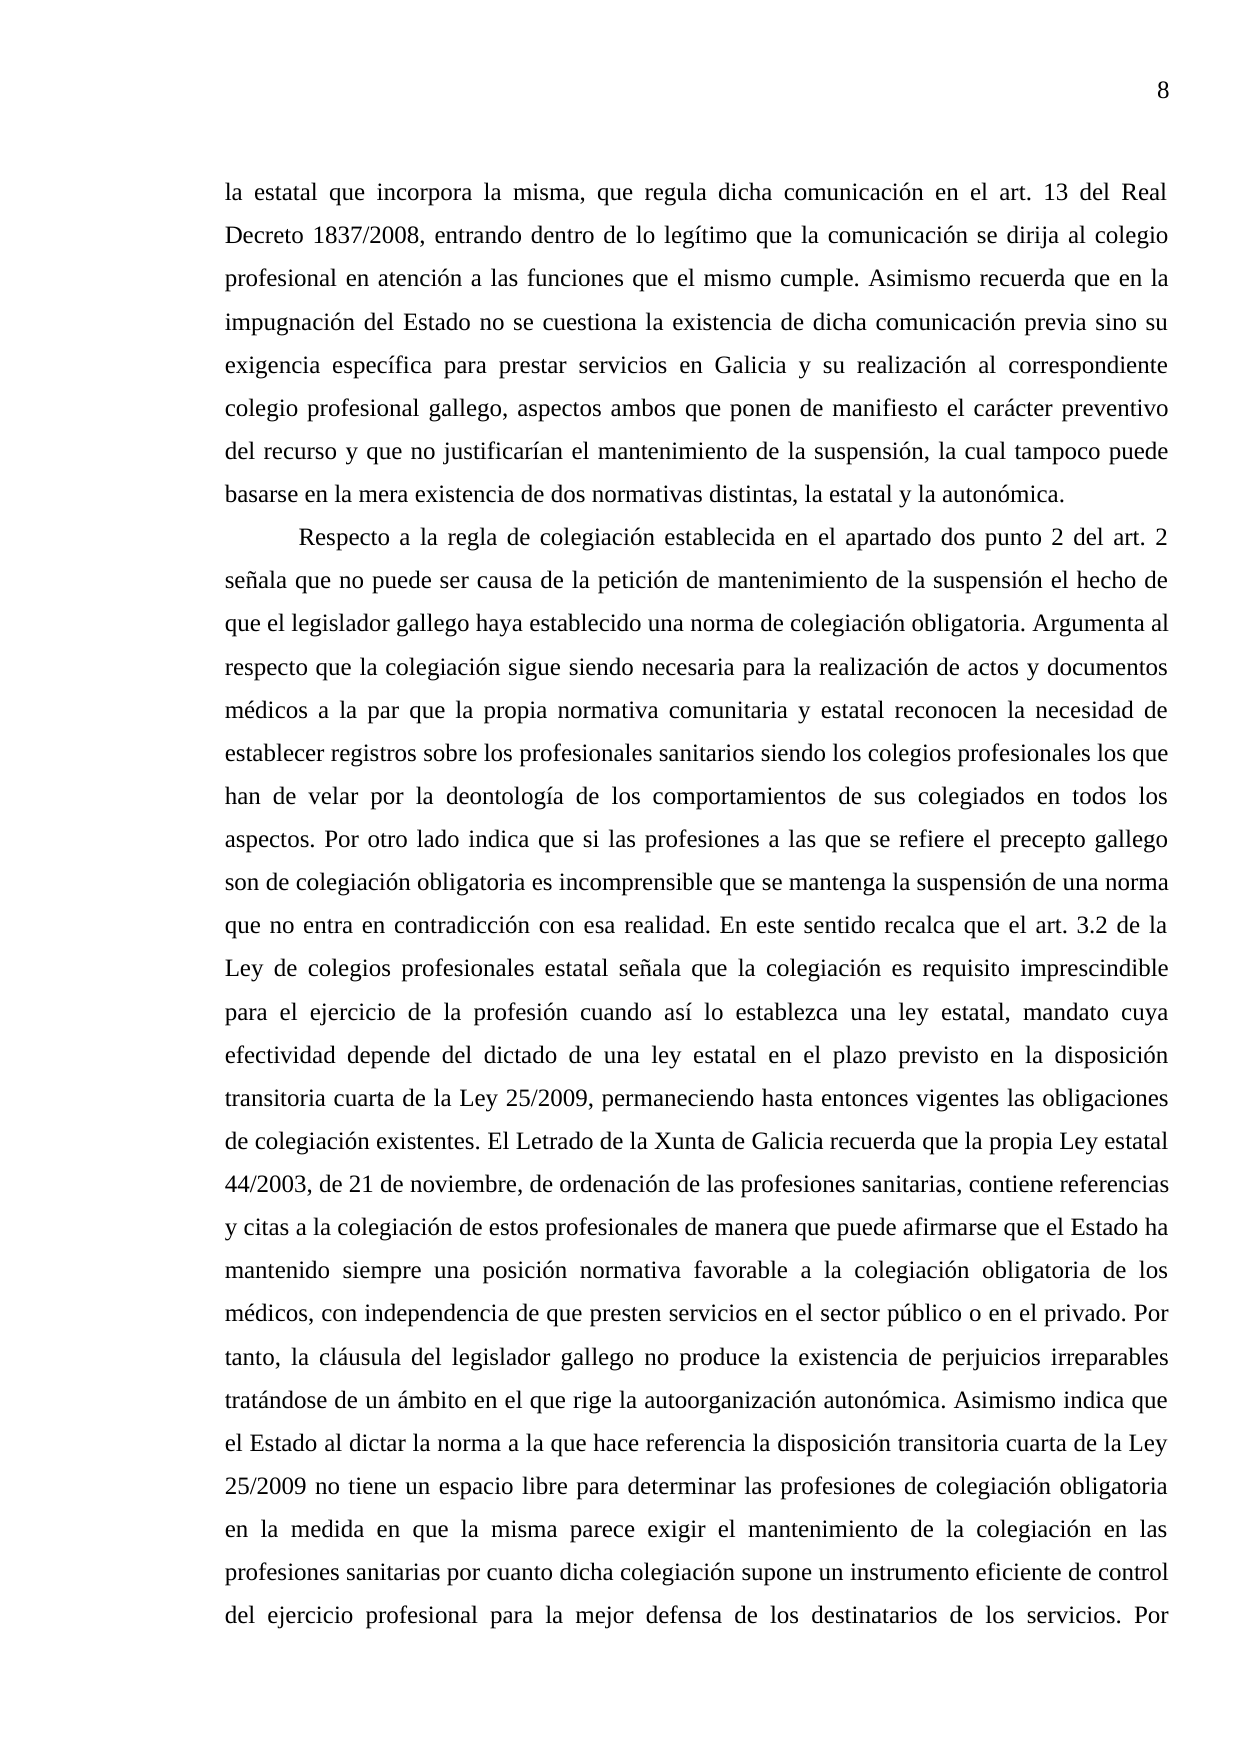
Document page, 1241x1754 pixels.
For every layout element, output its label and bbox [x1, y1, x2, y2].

text [224, 522, 1169, 1629]
text [224, 177, 1169, 508]
